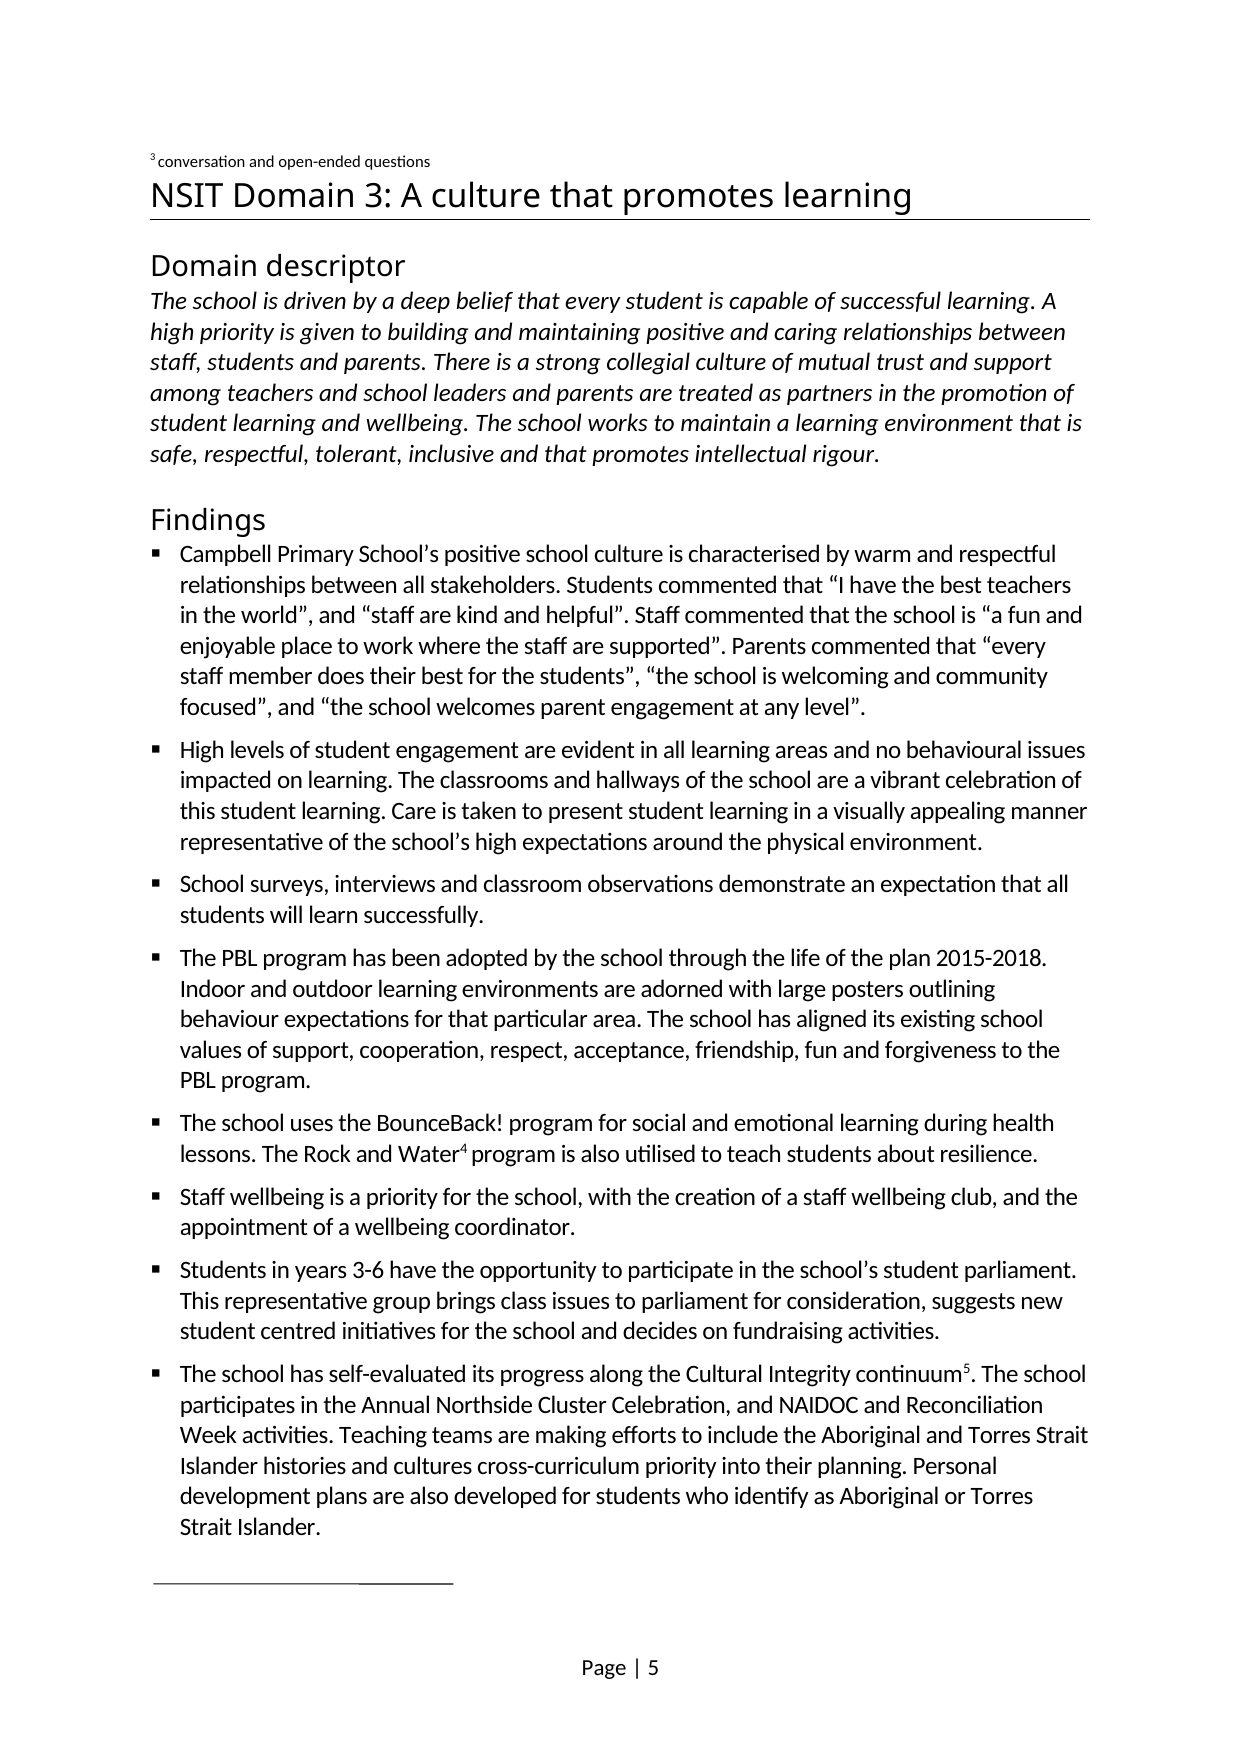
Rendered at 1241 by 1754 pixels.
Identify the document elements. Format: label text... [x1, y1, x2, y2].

list The PBL program has been adopted by the school through the life of the plan 2015-2018. Indoor and outdoor learning environments are adorned with large posters outlining behaviour expectations for that particular area. The school has aligned its existing school values of support, cooperation, respect, acceptance, friendship, fun and forgiveness to the PBL program. [150, 942, 1090, 1095]
list The school uses the BounceBack! program for social and emotional learning during health lessons. The Rock and Water4 program is also utilised to teach students about resilience. [150, 1107, 1090, 1168]
subtitle NSIT Domain 3: A culture that promotes learning [150, 172, 1090, 219]
list High levels of student engagement are evident in all learning areas and no behavioural issues impacted on learning. The classrooms and hallways of the school are a vibrant celebration of this student learning. Care is taken to present student learning in a visually appealing manner representative of the school’s high expectations around the physical environment. [150, 734, 1090, 856]
list The school has self-evaluated its progress along the Cultural Integrity continuum5. The school participates in the Annual Northside Cluster Celebration, and NAIDOC and Reconciliation Week activities. Teaching teams are making efforts to include the Aboriginal and Torres Strait Islander histories and cultures cross-curriculum priority into their planning. Personal development plans are also developed for students who identify as Aboriginal or Torres Strait Islander. [150, 1358, 1090, 1542]
subtitle Domain descriptor [150, 245, 1090, 285]
list Students in years 3-6 have the opportunity to participate in the school’s student parliament. This representative group brings class issues to parliament for consideration, suggests new student centred initiatives for the school and decides on fundraising activities. [150, 1254, 1090, 1346]
text The school is driven by a deep belief that every student is capable of successful learning. A high priority is given to building and maintaining positive and caring relationships between staff, students and parents. There is a strong collegial culture of mutual trust and support among teachers and school leaders and parents are treated as partners in the promotion of student learning and wellbeing. The school works to maintain a learning environment that is safe, respectful, tolerant, inclusive and that promotes intellectual rigour. [150, 285, 1090, 468]
text 3 conversation and open-ended questions [150, 150, 1090, 172]
list School surveys, interviews and classroom observations demonstrate an expectation that all students will learn successfully. [150, 869, 1090, 930]
subtitle Findings [150, 499, 1090, 538]
list Campbell Primary School’s positive school culture is characterised by warm and respectful relationships between all stakeholders. Students commented that “I have the best teachers in the world”, and “staff are kind and helpful”. Staff commented that the school is “a fun and enjoyable place to work where the staff are supported”. Parents commented that “every staff member does their best for the students”, “the school is welcoming and community focused”, and “the school welcomes parent engagement at any level”. [150, 538, 1090, 722]
list Staff wellbeing is a priority for the school, with the creation of a staff wellbeing club, and the appointment of a wellbeing coordinator. [150, 1181, 1090, 1242]
